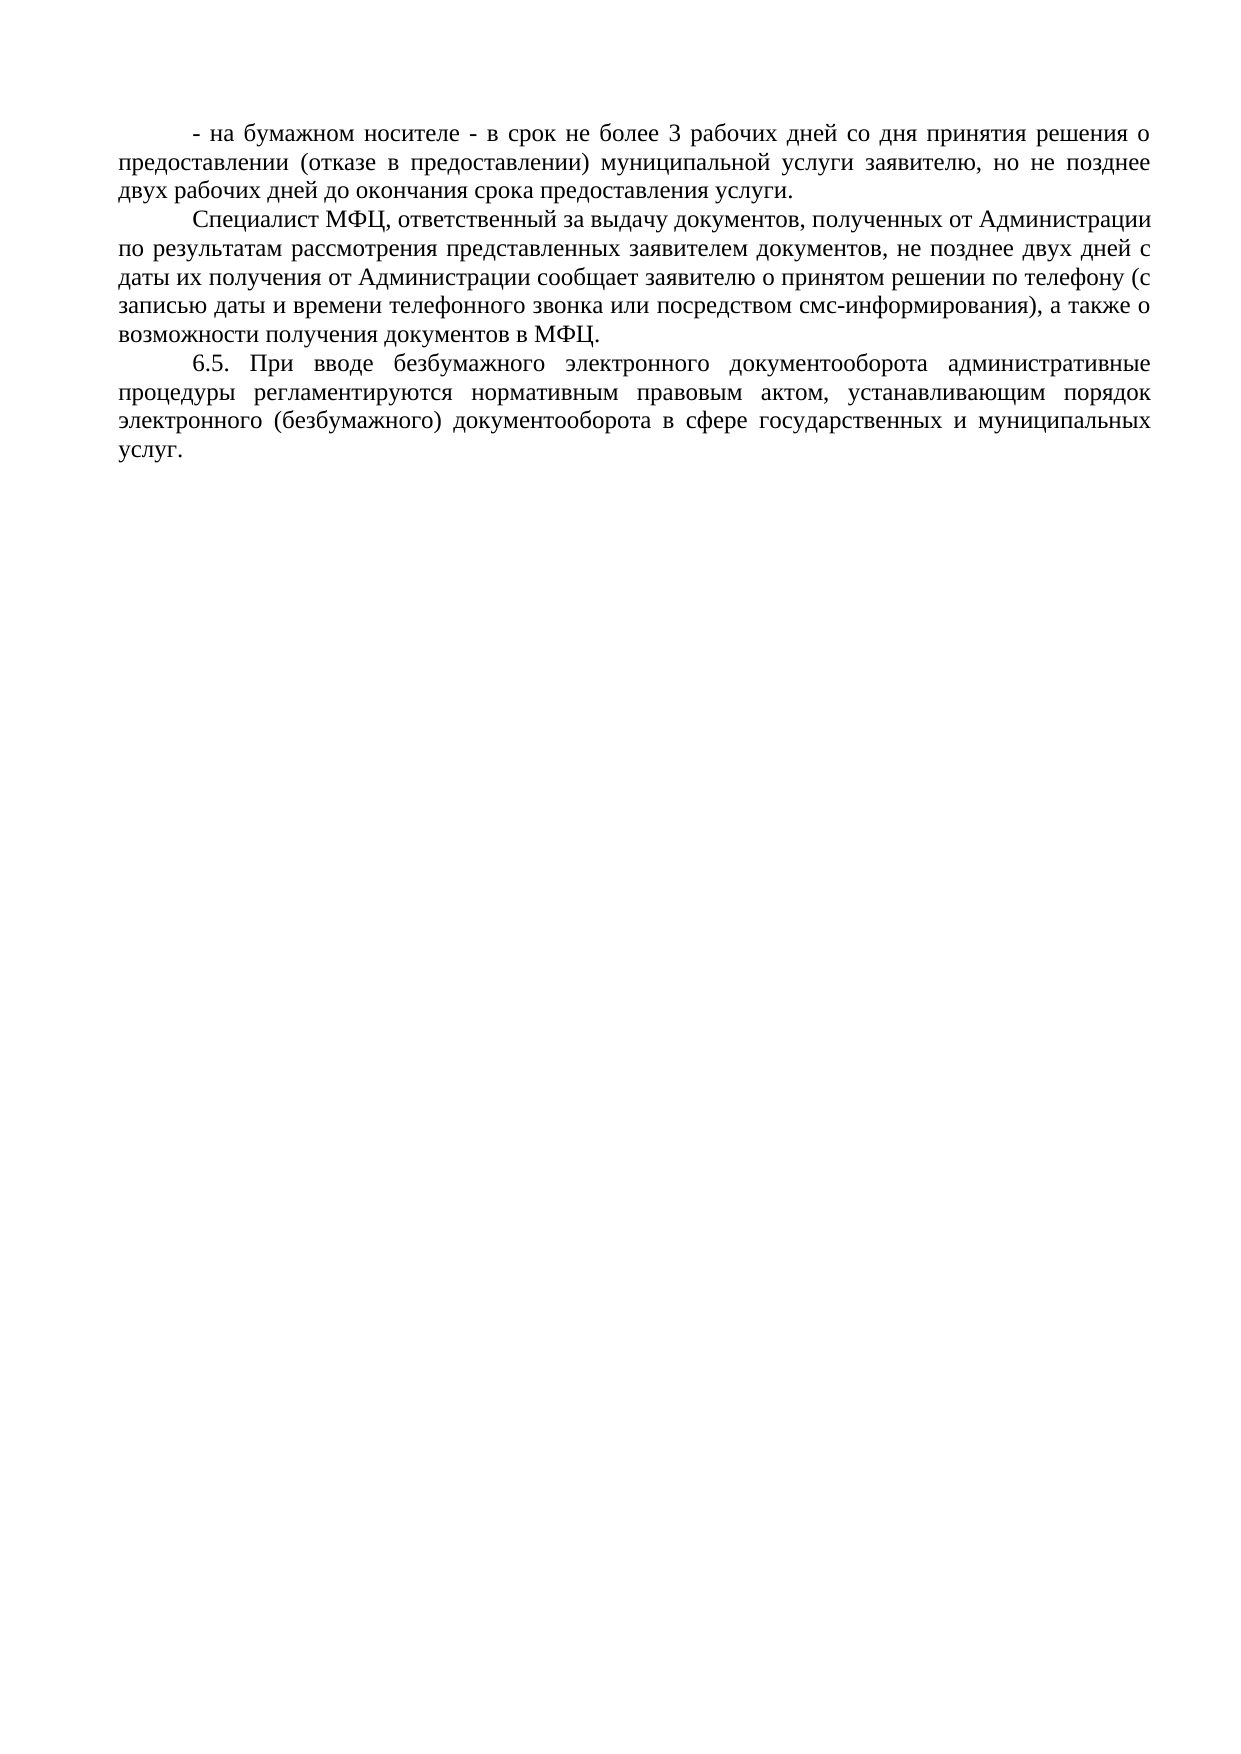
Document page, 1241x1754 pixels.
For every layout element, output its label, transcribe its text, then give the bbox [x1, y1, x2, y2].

text Специалист МФЦ, ответственный за выдачу документов, полученных от Администрации по результатам рассмотрения представленных заявителем документов, не позднее двух дней с даты их получения от Администрации сообщает заявителю о принятом решении по телефону (с записью даты и времени телефонного звонка или посредством смс-информирования), а также о возможности получения документов в МФЦ. [118, 204, 1152, 348]
text 6.5. При вводе безбумажного электронного документооборота административные процедуры регламентируются нормативным правовым актом, устанавливающим порядок электронного (безбумажного) документооборота в сфере государственных и муниципальных услуг. [118, 348, 1152, 463]
text - на бумажном носителе - в срок не более 3 рабочих дней со дня принятия решения о предоставлении (отказе в предоставлении) муниципальной услуги заявителю, но не позднее двух рабочих дней до окончания срока предоставления услуги. [118, 118, 1152, 204]
